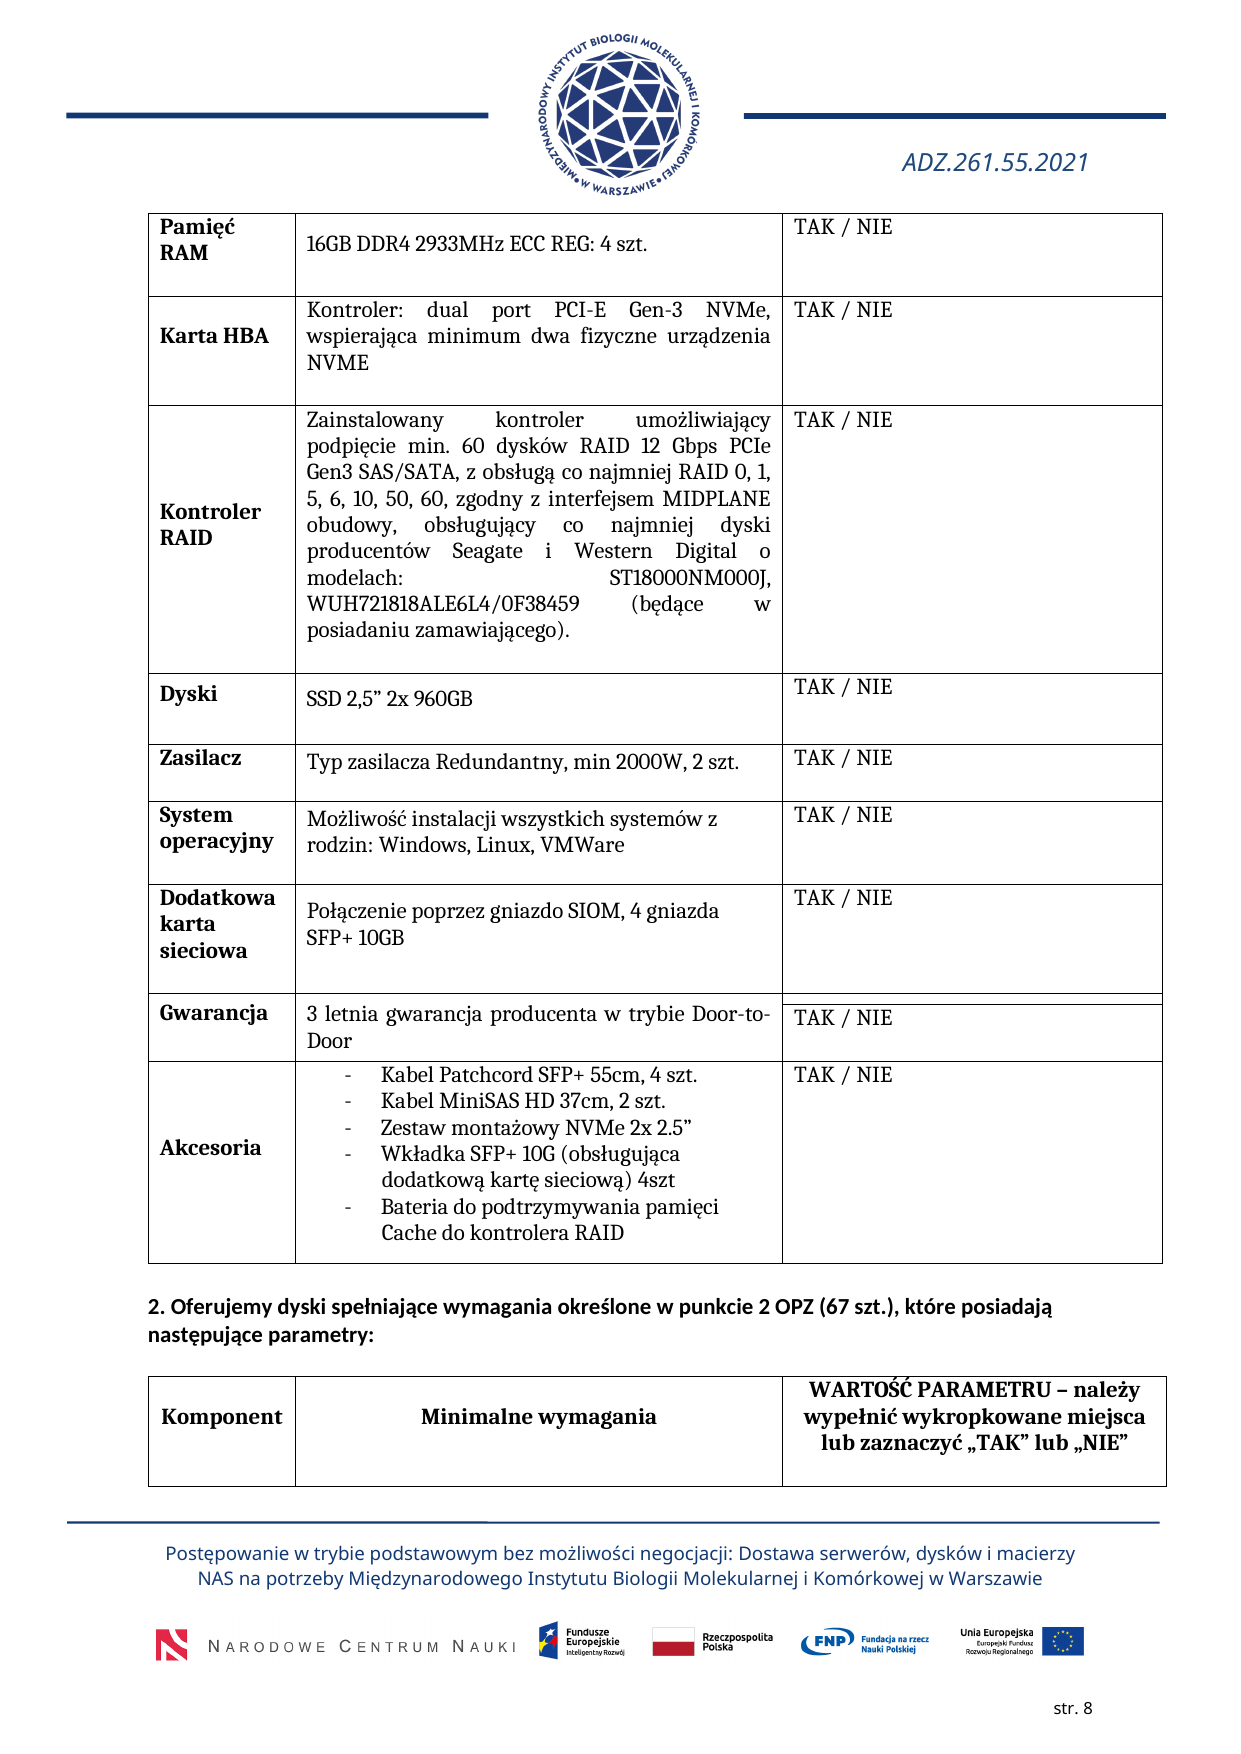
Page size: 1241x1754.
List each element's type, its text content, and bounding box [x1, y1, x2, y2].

table_cell TAK / NIE [783, 297, 1162, 405]
table_cell 3 letnia gwarancja producenta w trybie Door-to-Door [296, 994, 782, 1061]
table_cell TAK / NIE [783, 1062, 1162, 1263]
table_cell Akcesoria [149, 1062, 295, 1263]
table_cell Kontroler: dual port PCI-E Gen-3 NVMe, wspierająca minimum dwa fizyczne urządzenia NVME [296, 297, 782, 405]
table_cell Kabel Patchcord SFP+ 55cm, 4 szt. Kabel MiniSAS HD 37cm, 2 szt. Zestaw montażowy NVMe 2x 2.5” Wkładka SFP+ 10G (obsługująca dodatkową kartę sieciową) 4szt Bateria do podtrzymywania pamięci Cache do kontrolera RAID [296, 1062, 782, 1263]
table_cell TAK / NIE [783, 802, 1162, 884]
table_header WARTOŚĆ PARAMETRU – należy wypełnić wykropkowane miejsca lub zaznaczyć „TAK” lub „NIE” [783, 1377, 1166, 1486]
table_cell Dyski [149, 674, 295, 744]
table_cell Karta HBA [149, 297, 295, 405]
table_cell TAK / NIE [783, 1005, 1162, 1061]
table_cell Typ zasilacza Redundantny, min 2000W, 2 szt. [296, 745, 782, 801]
table_cell TAK / NIE [783, 885, 1162, 993]
table_cell TAK / NIE [783, 674, 1162, 744]
table_cell Zasilacz [149, 745, 295, 801]
table_cell TAK / NIE [783, 745, 1162, 801]
picture [147, 1616, 1092, 1669]
table_header Komponent [149, 1377, 295, 1486]
text 2. Oferujemy dyski spełniające wymagania określone w punkcie 2 OPZ (67 szt.), które posiadają następujące parametry: [148, 1292, 1092, 1348]
table_cell Kontroler RAID [149, 406, 295, 673]
picture [535, 29, 705, 201]
table_cell Pamięć RAM [149, 214, 295, 296]
table_cell Zainstalowany kontroler umożliwiający podpięcie min. 60 dysków RAID 12 Gbps PCIe Gen3 SAS/SATA, z obsługą co najmniej RAID 0, 1, 5, 6, 10, 50, 60, zgodny z interfejsem MIDPLANE obudowy, obsługujący co najmniej dyski producentów Seagate i Western Digital o modelach: ST18000NM000J, WUH721818ALE6L4/0F38459 (będące w posiadaniu zamawiającego). [296, 406, 782, 673]
table_cell TAK / NIE [783, 214, 1162, 296]
table_cell System operacyjny [149, 802, 295, 884]
table_cell Dodatkowa karta sieciowa [149, 885, 295, 993]
table_cell 16GB DDR4 2933MHz ECC REG: 4 szt. [296, 214, 782, 296]
table_header Minimalne wymagania [296, 1377, 782, 1486]
table_cell Połączenie poprzez gniazdo SIOM, 4 gniazda SFP+ 10GB [296, 885, 782, 993]
table_cell Gwarancja [149, 994, 295, 1061]
table_cell [783, 994, 1162, 1004]
table_cell SSD 2,5” 2x 960GB [296, 674, 782, 744]
table_cell Możliwość instalacji wszystkich systemów z rodzin: Windows, Linux, VMWare [296, 802, 782, 884]
table_cell TAK / NIE [783, 406, 1162, 673]
